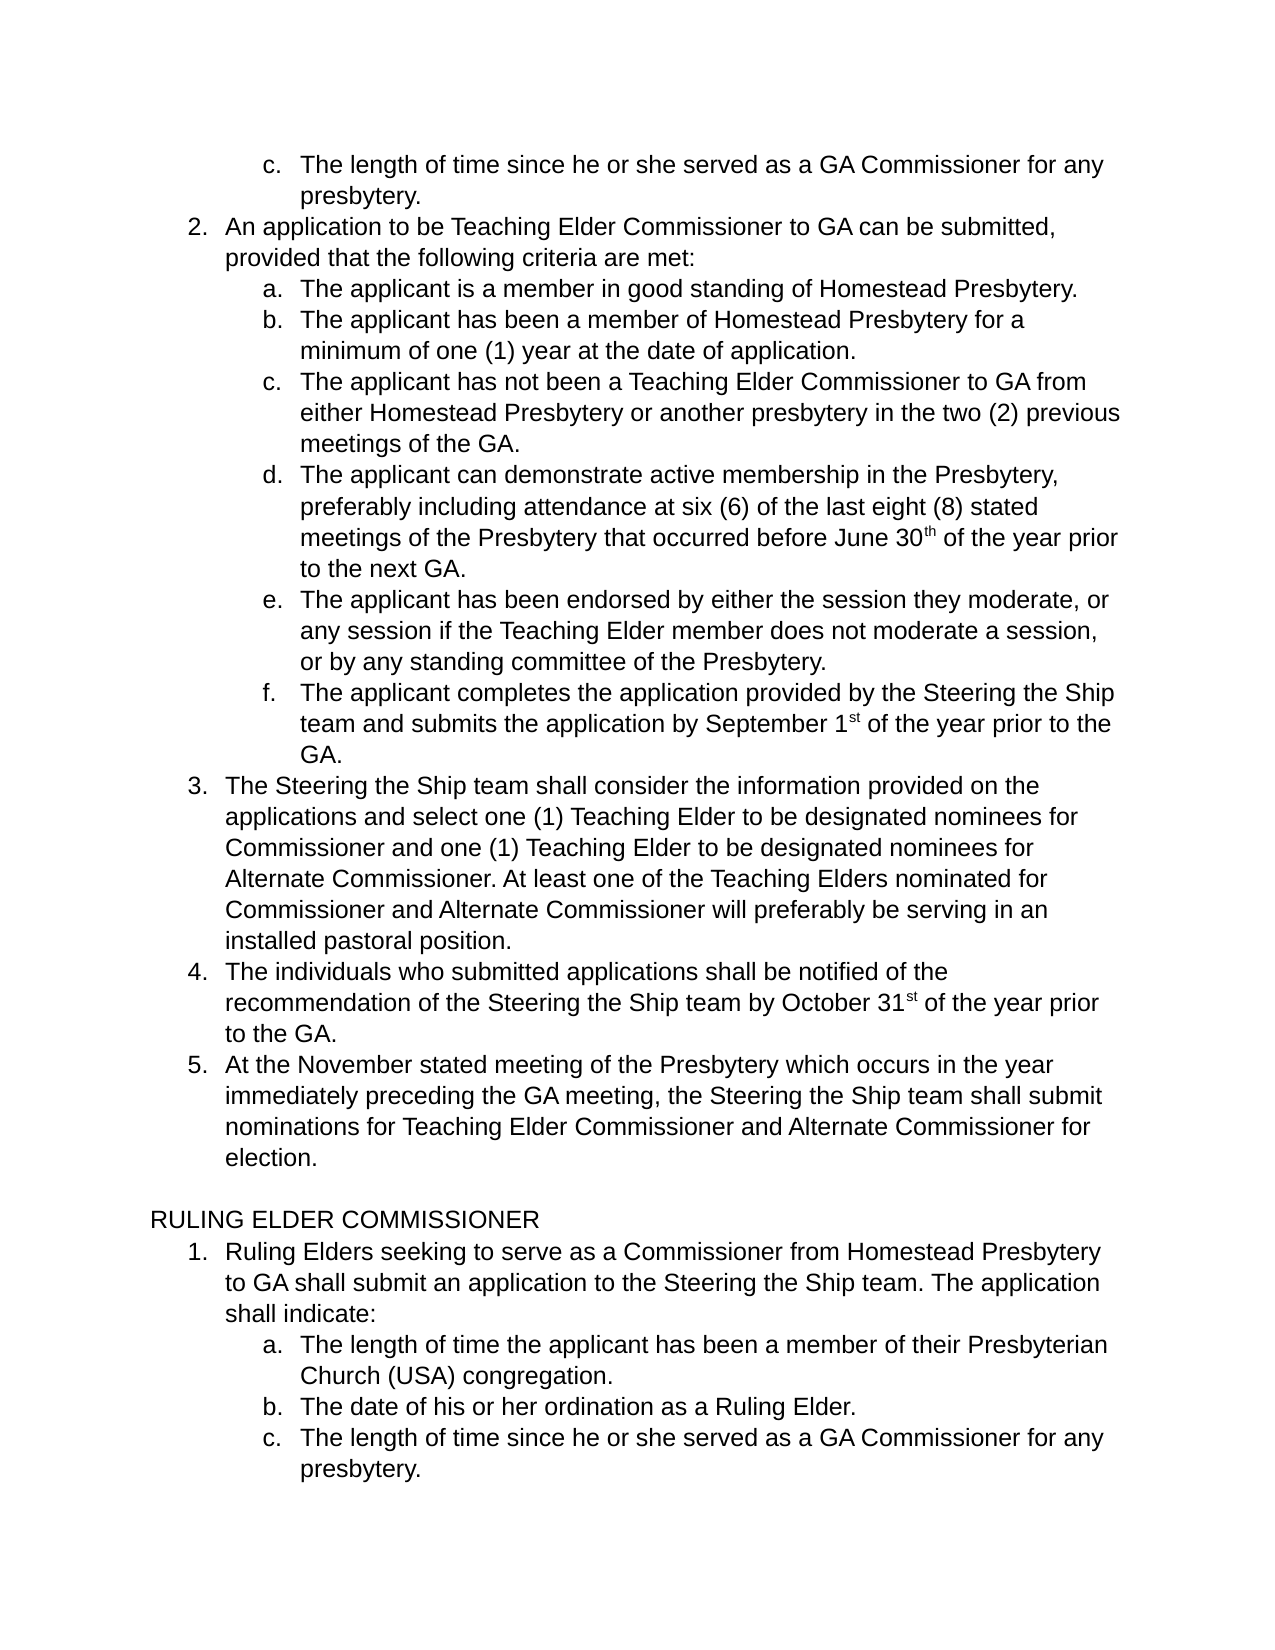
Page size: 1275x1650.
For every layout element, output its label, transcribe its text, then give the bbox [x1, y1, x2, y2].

list Ruling Elders seeking to serve as a Commissioner from Homestead Presbytery to GA shall submit an application to the Steering the Ship team. The application shall indicate: [187, 1236, 1125, 1327]
list At the November stated meeting of the Presbytery which occurs in the year immediately preceding the GA meeting, the Steering the Ship team shall submit nominations for Teaching Elder Commissioner and Alternate Commissioner for election. [187, 1050, 1125, 1172]
list The applicant has been endorsed by either the session they moderate, or any session if the Teaching Elder member does not moderate a session, or by any standing committee of the Presbytery. [262, 584, 1125, 675]
list The applicant has been a member of Homestead Presbytery for a minimum of one (1) year at the date of application. [262, 305, 1125, 365]
list The applicant completes the application provided by the Steering the Ship team and submits the application by September 1st of the year prior to the GA. [262, 678, 1125, 768]
list The date of his or her ordination as a Ruling Elder. [262, 1392, 1125, 1420]
list The applicant has not been a Teaching Elder Commissioner to GA from either Homestead Presbytery or another presbytery in the two (2) previous meetings of the GA. [262, 367, 1125, 458]
list The length of time since he or she served as a GA Commissioner for any presbytery. [262, 1423, 1125, 1482]
list The applicant can demonstrate active membership in the Presbytery, preferably including attendance at six (6) of the last eight (8) stated meetings of the Presbytery that occurred before June 30th of the year prior to the next GA. [262, 460, 1125, 582]
list The Steering the Ship team shall consider the information provided on the applications and select one (1) Teaching Elder to be designated nominees for Commissioner and one (1) Teaching Elder to be designated nominees for Alternate Commissioner. At least one of the Teaching Elders nominated for Commissioner and Alternate Commissioner will preferably be serving in an installed pastoral position. [187, 771, 1125, 955]
list The individuals who submitted applications shall be notified of the recommendation of the Steering the Ship team by October 31st of the year prior to the GA. [187, 957, 1125, 1048]
text RULING ELDER COMMISSIONER [150, 1205, 1125, 1234]
list The applicant is a member in good standing of Homestead Presbytery. [262, 274, 1125, 303]
list An application to be Teaching Elder Commissioner to GA can be submitted, provided that the following criteria are met: [187, 212, 1125, 272]
list The length of time the applicant has been a member of their Presbyterian Church (USA) congregation. [262, 1329, 1125, 1389]
list The length of time since he or she served as a GA Commissioner for any presbytery. [262, 150, 1125, 210]
